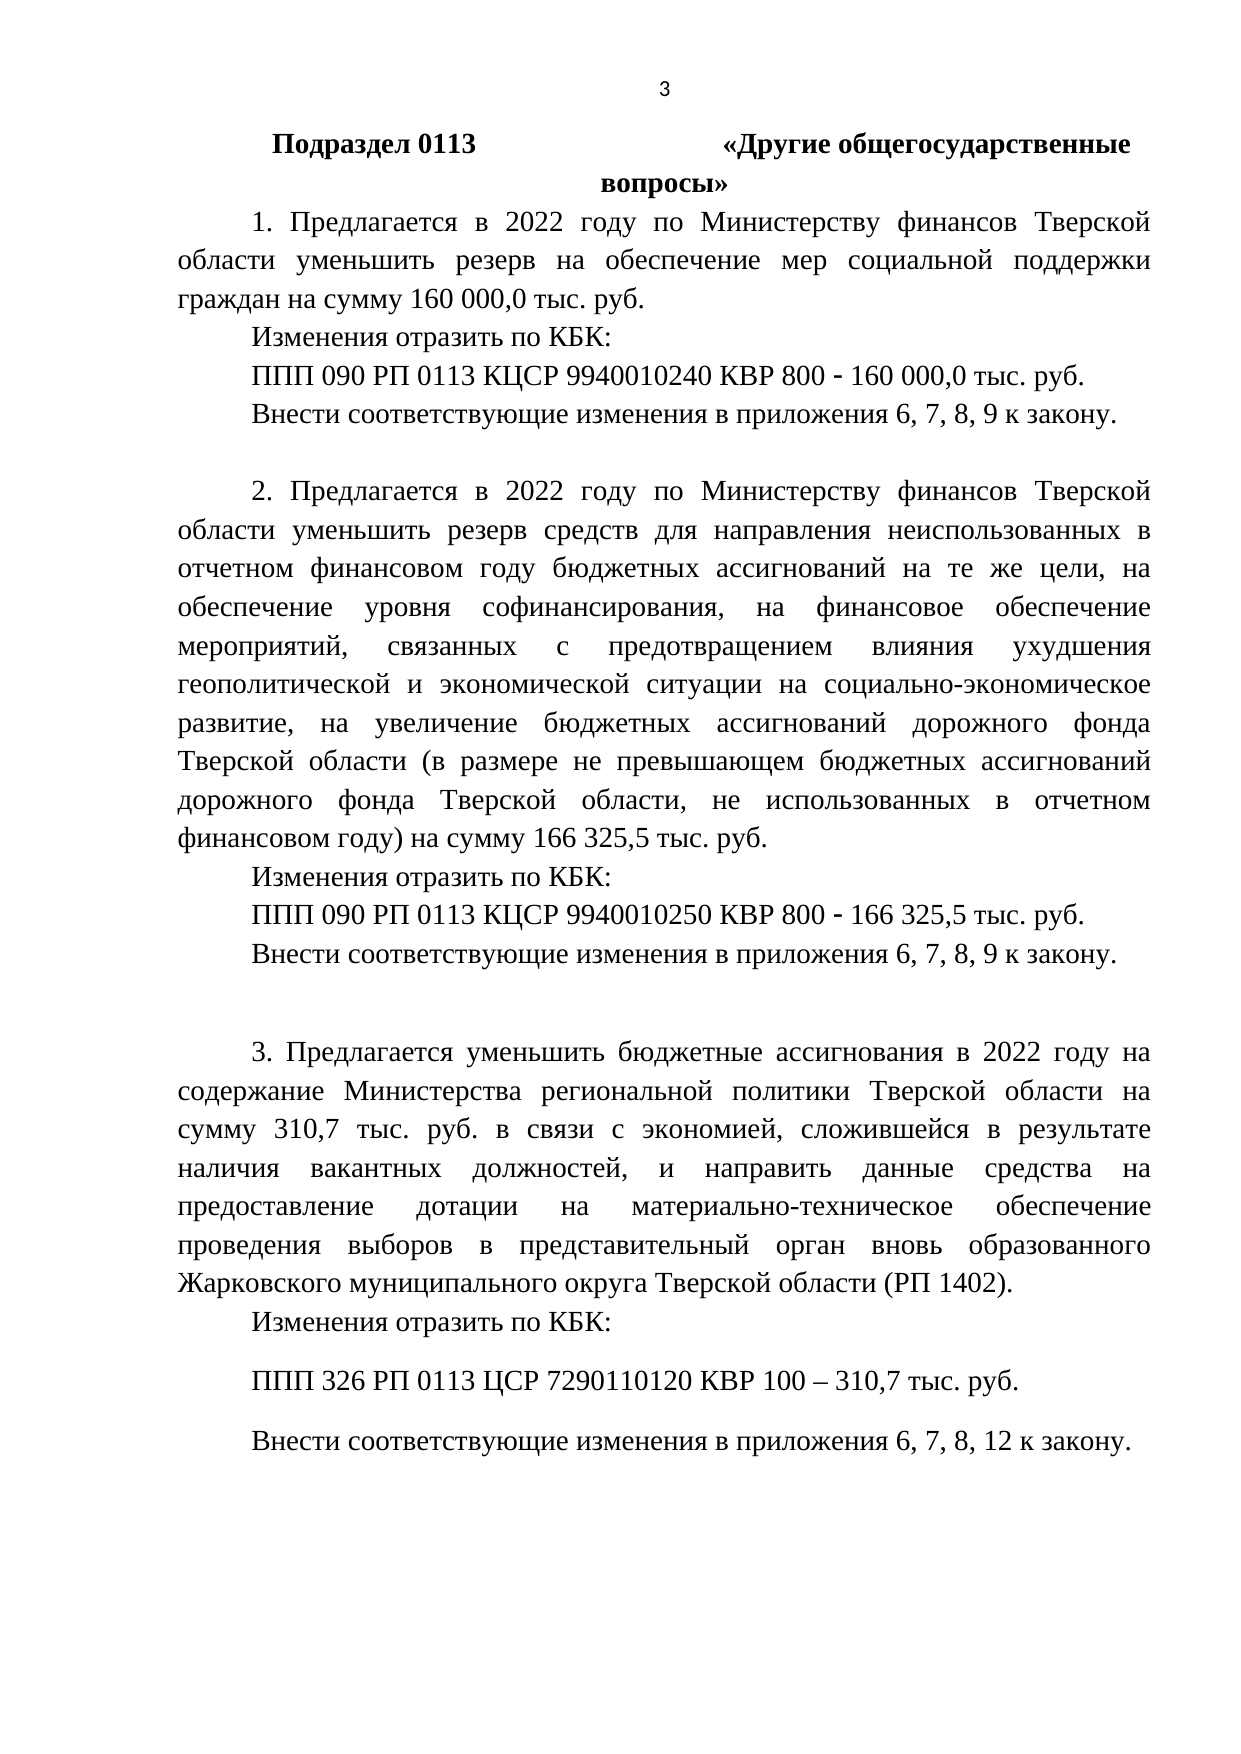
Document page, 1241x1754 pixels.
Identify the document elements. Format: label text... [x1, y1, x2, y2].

text Изменения отразить по КБК: [177, 859, 1152, 892]
text Изменения отразить по КБК: [177, 319, 1152, 353]
text 1. Предлагается в 2022 году по Министерству финансов Тверской области уменьшить резерв на обеспечение мер социальной поддержки граждан на сумму 160 000,0 тыс. руб. [177, 204, 1152, 314]
text Изменения отразить по КБК: [177, 1304, 1152, 1337]
text Внести соответствующие изменения в приложения 6, 7, 8, 9 к закону. [177, 936, 1152, 970]
text 2. Предлагается в 2022 году по Министерству финансов Тверской области уменьшить резерв средств для направления неиспользованных в отчетном финансовом году бюджетных ассигнований на те же цели, на обеспечение уровня софинансирования, на финансовое обеспечение мероприятий, связанных с предотвращением влияния ухудшения геополитической и экономической ситуации на социально-экономическое развитие, на увеличение бюджетных ассигнований дорожного фонда Тверской области (в размере не превышающем бюджетных ассигнований дорожного фонда Тверской области, не использованных в отчетном финансовом году) на сумму 166 325,5 тыс. руб. [177, 473, 1152, 854]
text Внести соответствующие изменения в приложения 6, 7, 8, 9 к закону. [177, 396, 1152, 430]
text 3. Предлагается уменьшить бюджетные ассигнования в 2022 году на содержание Министерства региональной политики Тверской области на сумму 310,7 тыс. руб. в связи с экономией, сложившейся в результате наличия вакантных должностей, и направить данные средства на предоставление дотации на материально-техническое обеспечение проведения выборов в представительный орган вновь образованного Жарковского муниципального округа Тверской области (РП 1402). [177, 1034, 1152, 1299]
text ППП 090 РП 0113 КЦСР 9940010240 КВР 800 160 000,0 тыс. руб. [177, 358, 1152, 391]
text ППП 090 РП 0113 КЦСР 9940010250 КВР 800 166 325,5 тыс. руб. [177, 897, 1152, 931]
text Внести соответствующие изменения в приложения 6, 7, 8, 12 к закону. [177, 1423, 1152, 1456]
text ППП 326 РП 0113 ЦСР 7290110120 КВР 100 – 310,7 тыс. руб. [177, 1363, 1152, 1397]
subtitle Подраздел 0113 «Другие общегосударственные вопросы» [177, 127, 1152, 199]
